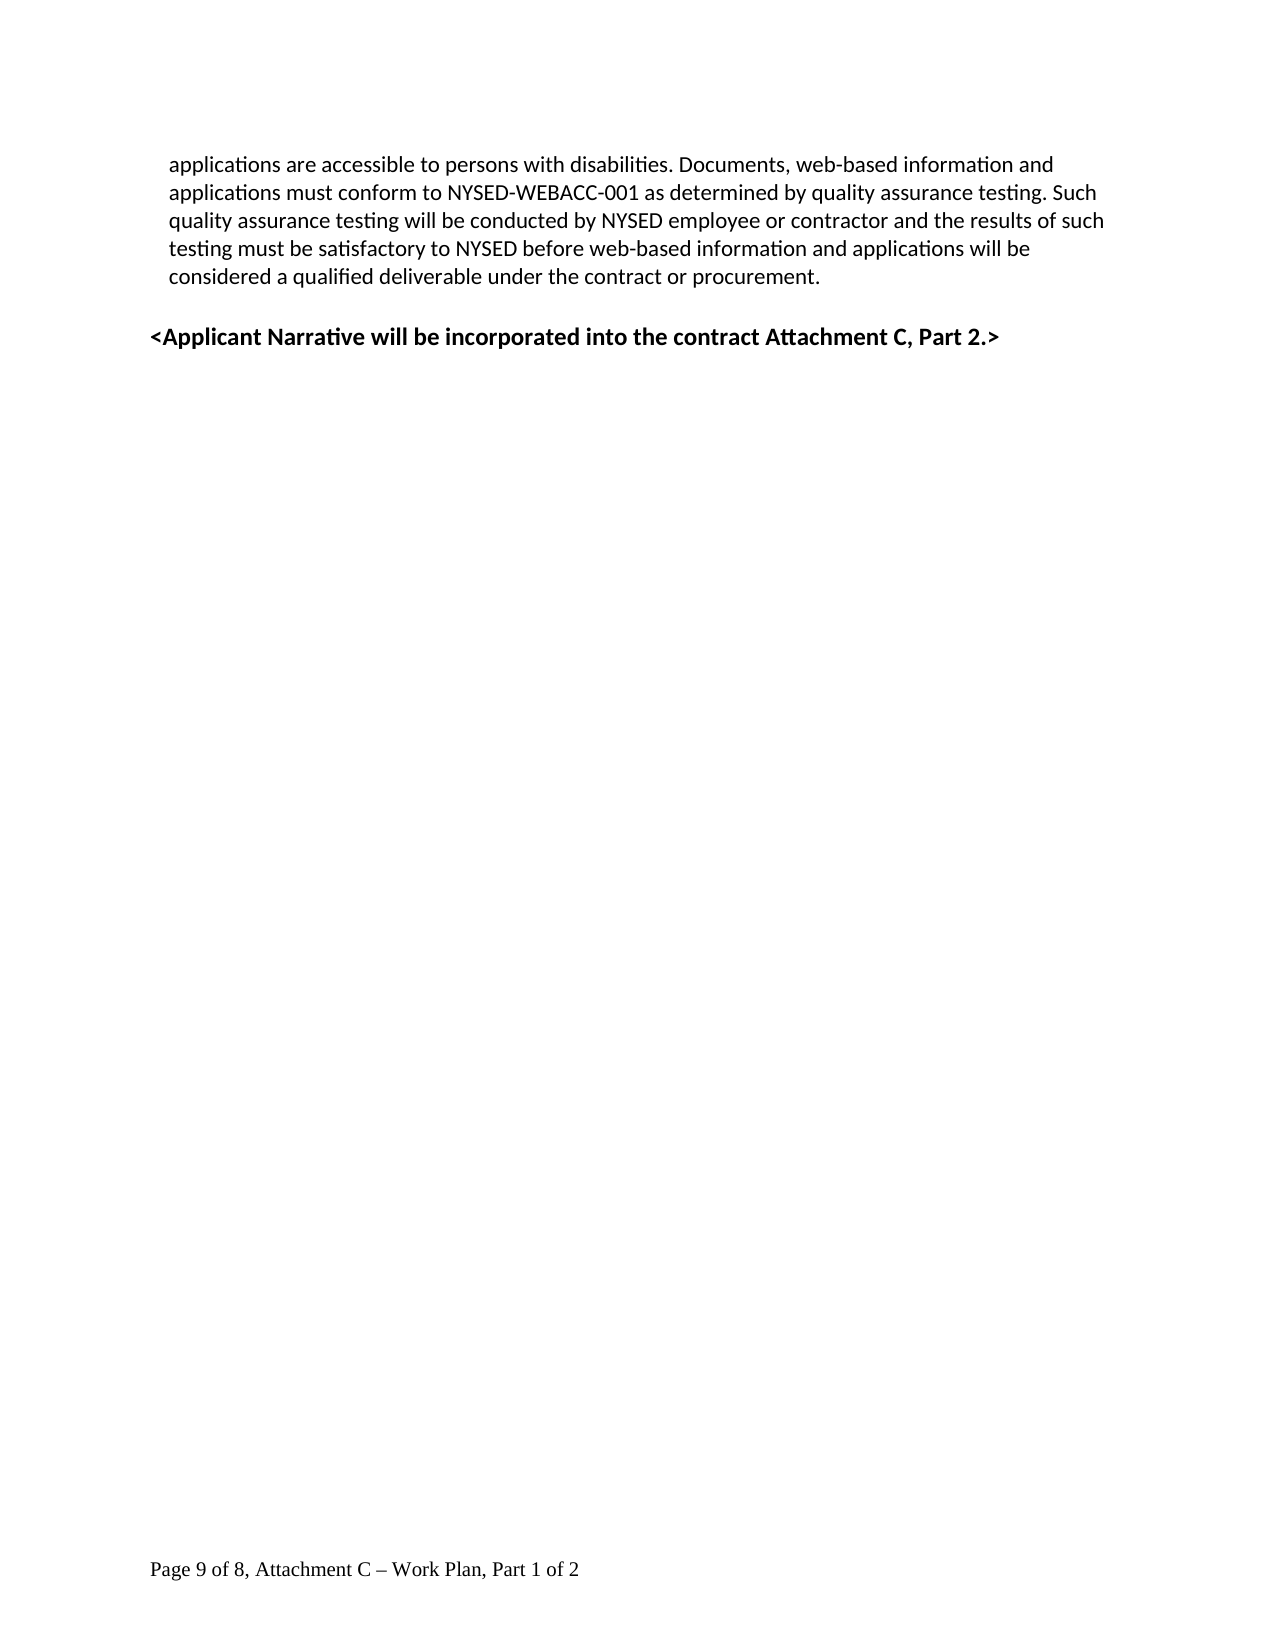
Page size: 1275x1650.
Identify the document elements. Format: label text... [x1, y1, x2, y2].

text <Applicant Narrative will be incorporated into the contract Attachment C, Part 2.> [150, 321, 1125, 351]
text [169, 150, 1125, 290]
